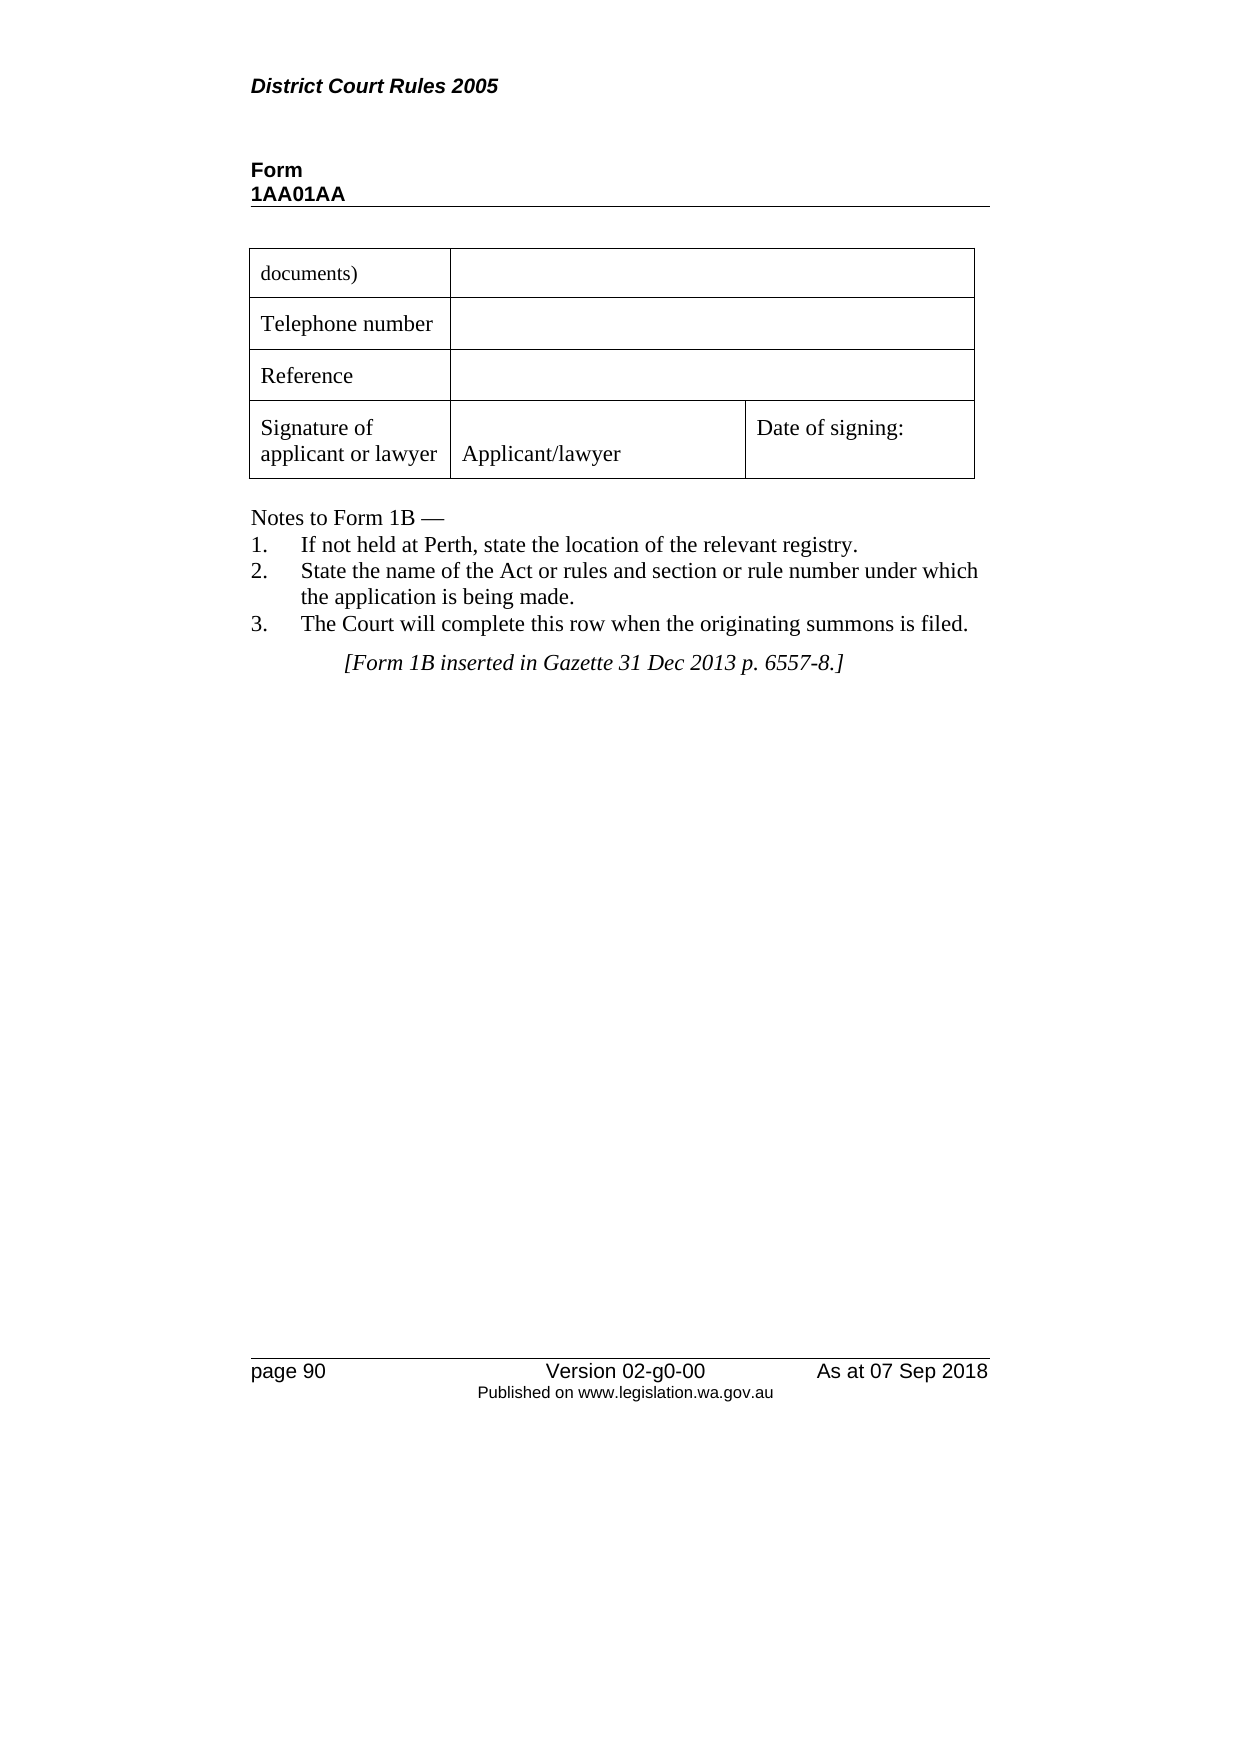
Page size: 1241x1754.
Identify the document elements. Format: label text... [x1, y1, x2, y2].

table_cell Signature of applicant or lawyer [250, 401, 450, 478]
table_cell Applicant/lawyer [451, 401, 745, 478]
text Notes to Form 1B — [251, 504, 990, 531]
table_cell [451, 350, 974, 400]
table_cell [451, 249, 974, 297]
table_cell Date of signing: [746, 401, 974, 478]
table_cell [250, 249, 450, 297]
table_cell Reference [250, 350, 450, 400]
text 3. The Court will complete this row when the originating summons is filed. [251, 610, 990, 636]
text 2. State the name of the Act or rules and section or rule number under which the application is being made. [251, 557, 990, 610]
text [Form 1B inserted in Gazette 31 Dec 2013 p. 6557-8.] [251, 648, 990, 675]
table_cell Telephone number [250, 298, 450, 348]
text 1. If not held at Perth, state the location of the relevant registry. [251, 531, 990, 557]
table_cell [451, 298, 974, 348]
